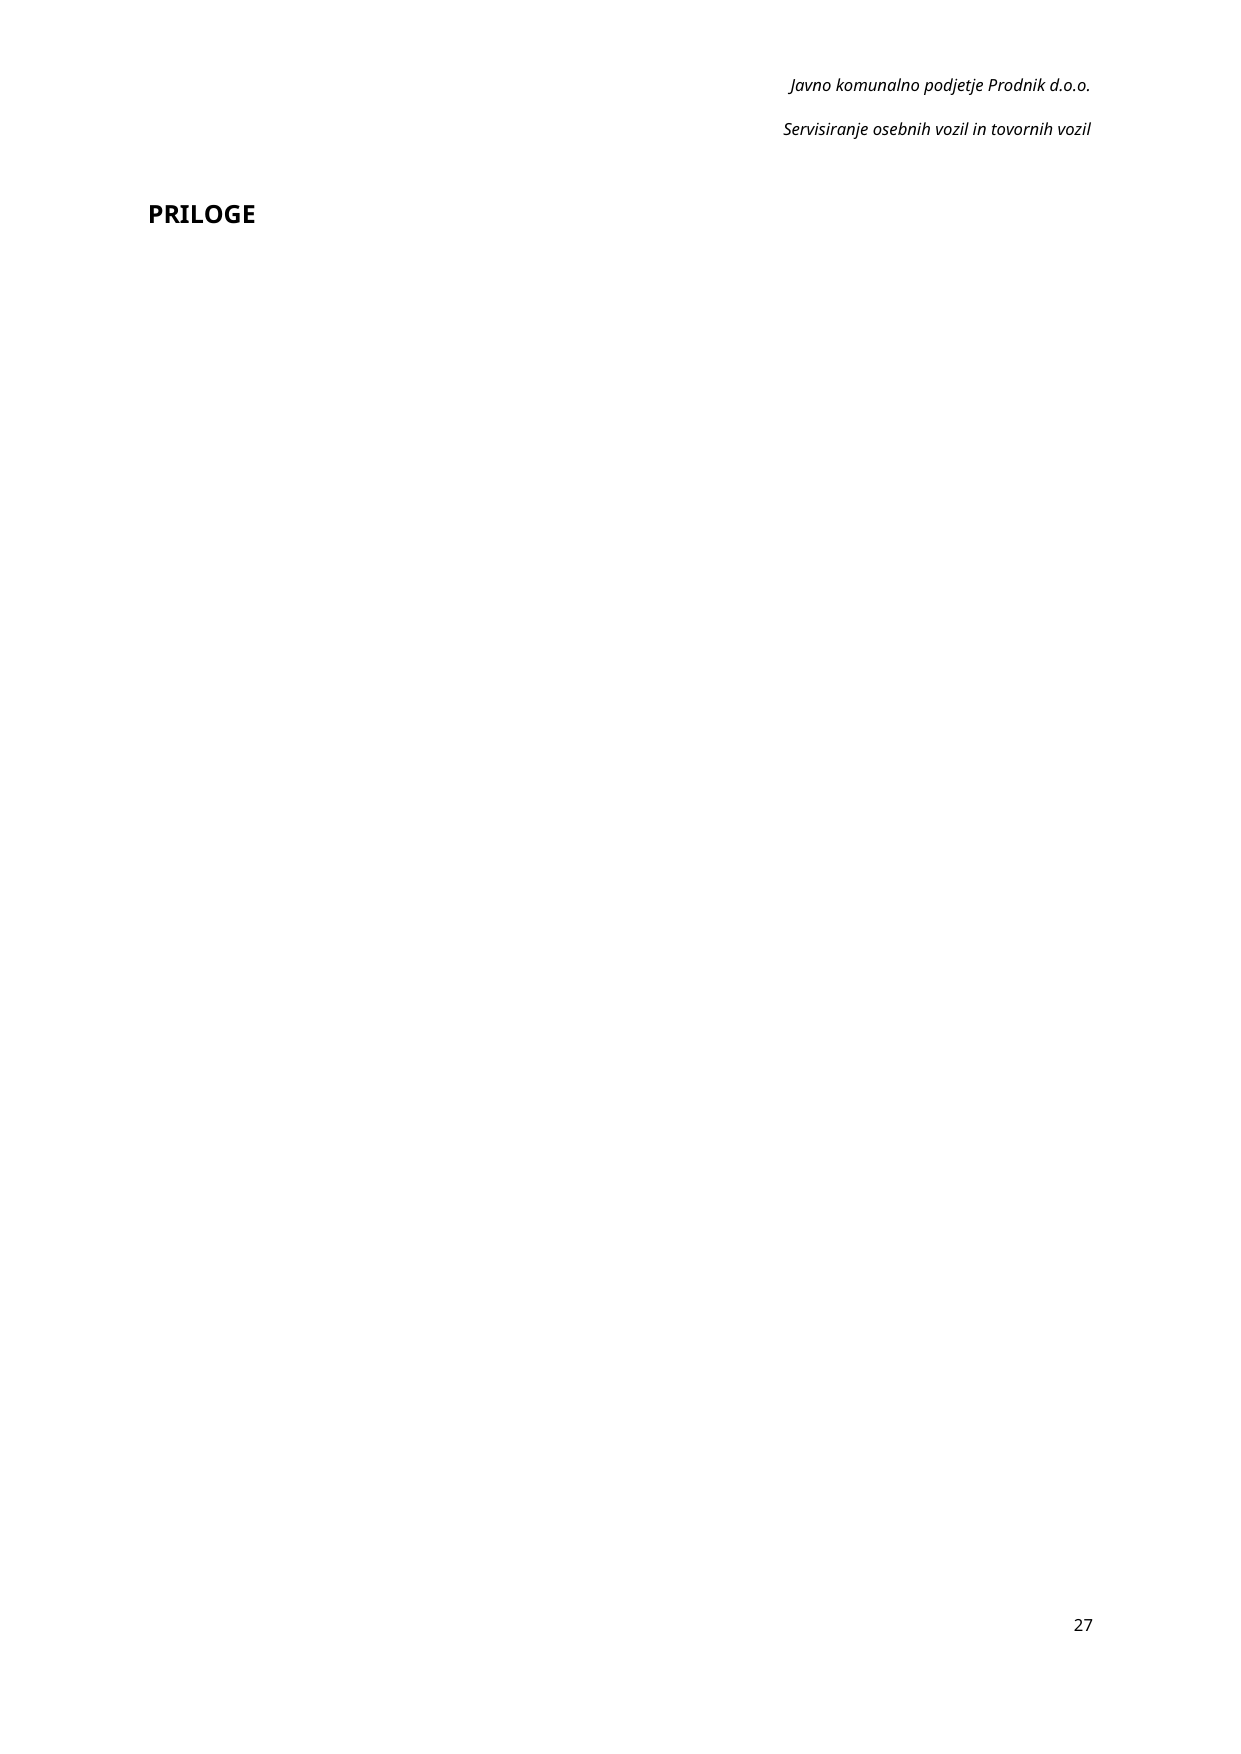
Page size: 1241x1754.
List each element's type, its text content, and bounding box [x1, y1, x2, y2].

subtitle PRILOGE [148, 197, 1093, 231]
